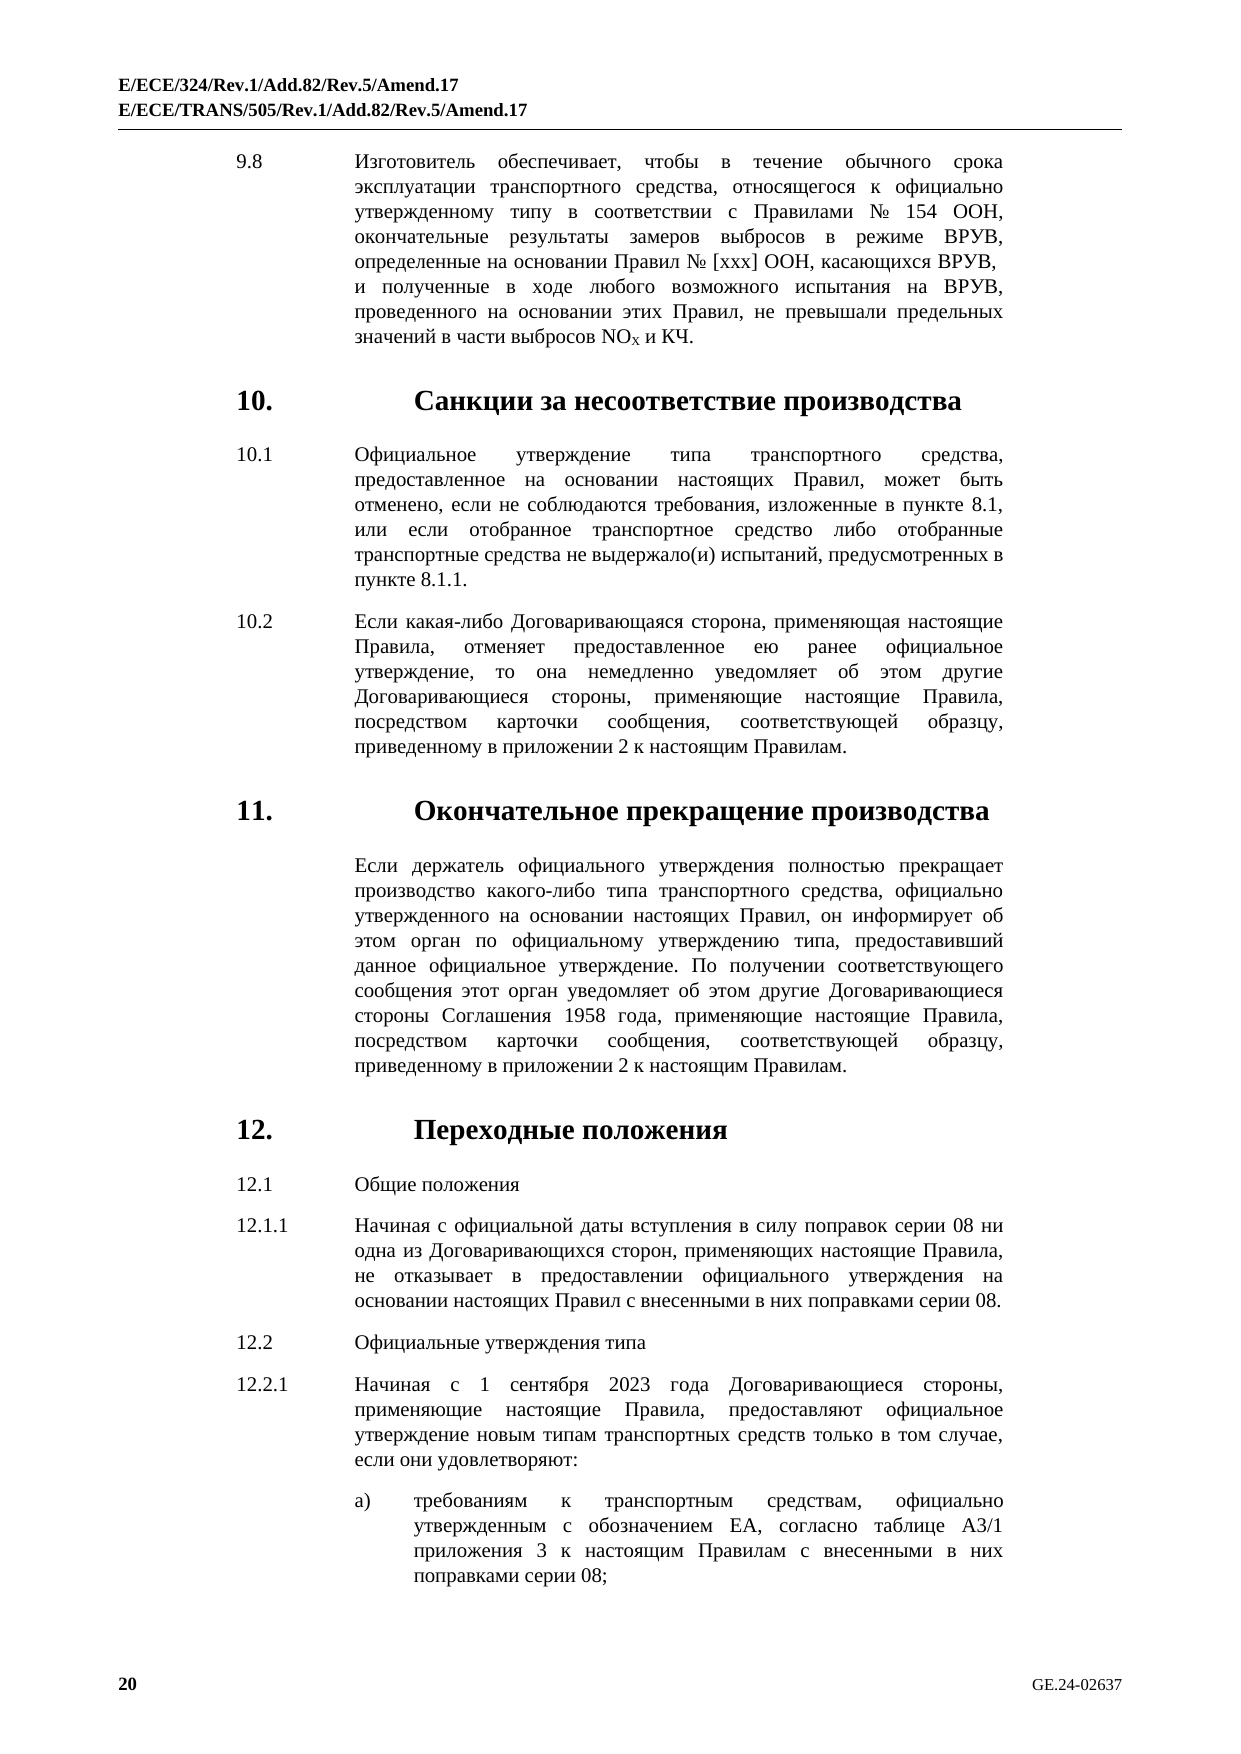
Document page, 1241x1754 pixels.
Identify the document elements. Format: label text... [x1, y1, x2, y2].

text Если держатель официального утверждения полностью прекращает производство какого-либо типа транспортного средства, официально утвержденного на основании настоящих Правил, он информирует об этом орган по официальному утверждению типа, предоставивший данное официальное утверждение. По получении соответствующего сообщения этот орган уведомляет об этом другие Договаривающиеся стороны Соглашения 1958 года, применяющие настоящие Правила, посредством карточки сообщения, соответствующей образцу, приведенному в приложении 2 к настоящим Правилам. [354, 852, 1004, 1077]
text 12.1.1 Начиная с официальной даты вступления в силу поправок серии 08 ни одна из Договаривающихся сторон, применяющих настоящие Правила, не отказывает в предоставлении официального утверждения на основании настоящих Правил с внесенными в них поправками серии 08. [236, 1212, 1004, 1312]
text 10.2 Если какая-либо Договаривающаяся сторона, применяющая настоящие Правила, отменяет предоставленное ею ранее официальное утверждение, то она немедленно уведомляет об этом другие Договаривающиеся стороны, применяющие настоящие Правила, посредством карточки сообщения, соответствующей образцу, приведенному в приложении 2 к настоящим Правилам. [236, 608, 1004, 758]
text 9.8 Изготовитель обеспечивает, чтобы в течение обычного срока эксплуатации транспортного средства, относящегося к официально утвержденному типу в соответствии с Правилами № 154 ООН, окончательные результаты замеров выбросов в режиме ВРУВ, определенные на основании Правил № [xxx] ООН, касающихся ВРУВ, и полученные в ходе любого возможного испытания на ВРУВ, проведенного на основании этих Правил, не превышали предельных значений в части выбросов NOX и КЧ. [236, 148, 1004, 348]
text 12.2.1 Начиная с 1 сентября 2023 года Договаривающиеся стороны, применяющие настоящие Правила, предоставляют официальное утверждение новым типам транспортных средств только в том случае, если они удовлетворяют: [236, 1371, 1004, 1471]
text 10. Санкции за несоответствие производства [236, 385, 1004, 416]
text a) требованиям к транспортным средствам, официально утвержденным с обозначением ЕА, согласно таблице A3/1 приложения 3 к настоящим Правилам с внесенными в них поправками серии 08; [354, 1487, 1004, 1587]
text 12. Переходные положения [236, 1114, 1004, 1146]
text 11. Окончательное прекращение производства [236, 796, 1004, 827]
text 12.2 Официальные утверждения типа [236, 1329, 1004, 1354]
text 12.1 Общие положения [236, 1171, 1004, 1196]
text 10.1 Официальное утверждение типа транспортного средства, предоставленное на основании настоящих Правил, может быть отменено, если не соблюдаются требования, изложенные в пункте 8.1, или если отобранное транспортное средство либо отобранные транспортные средства не выдержало(и) испытаний, предусмотренных в пункте 8.1.1. [236, 441, 1004, 591]
